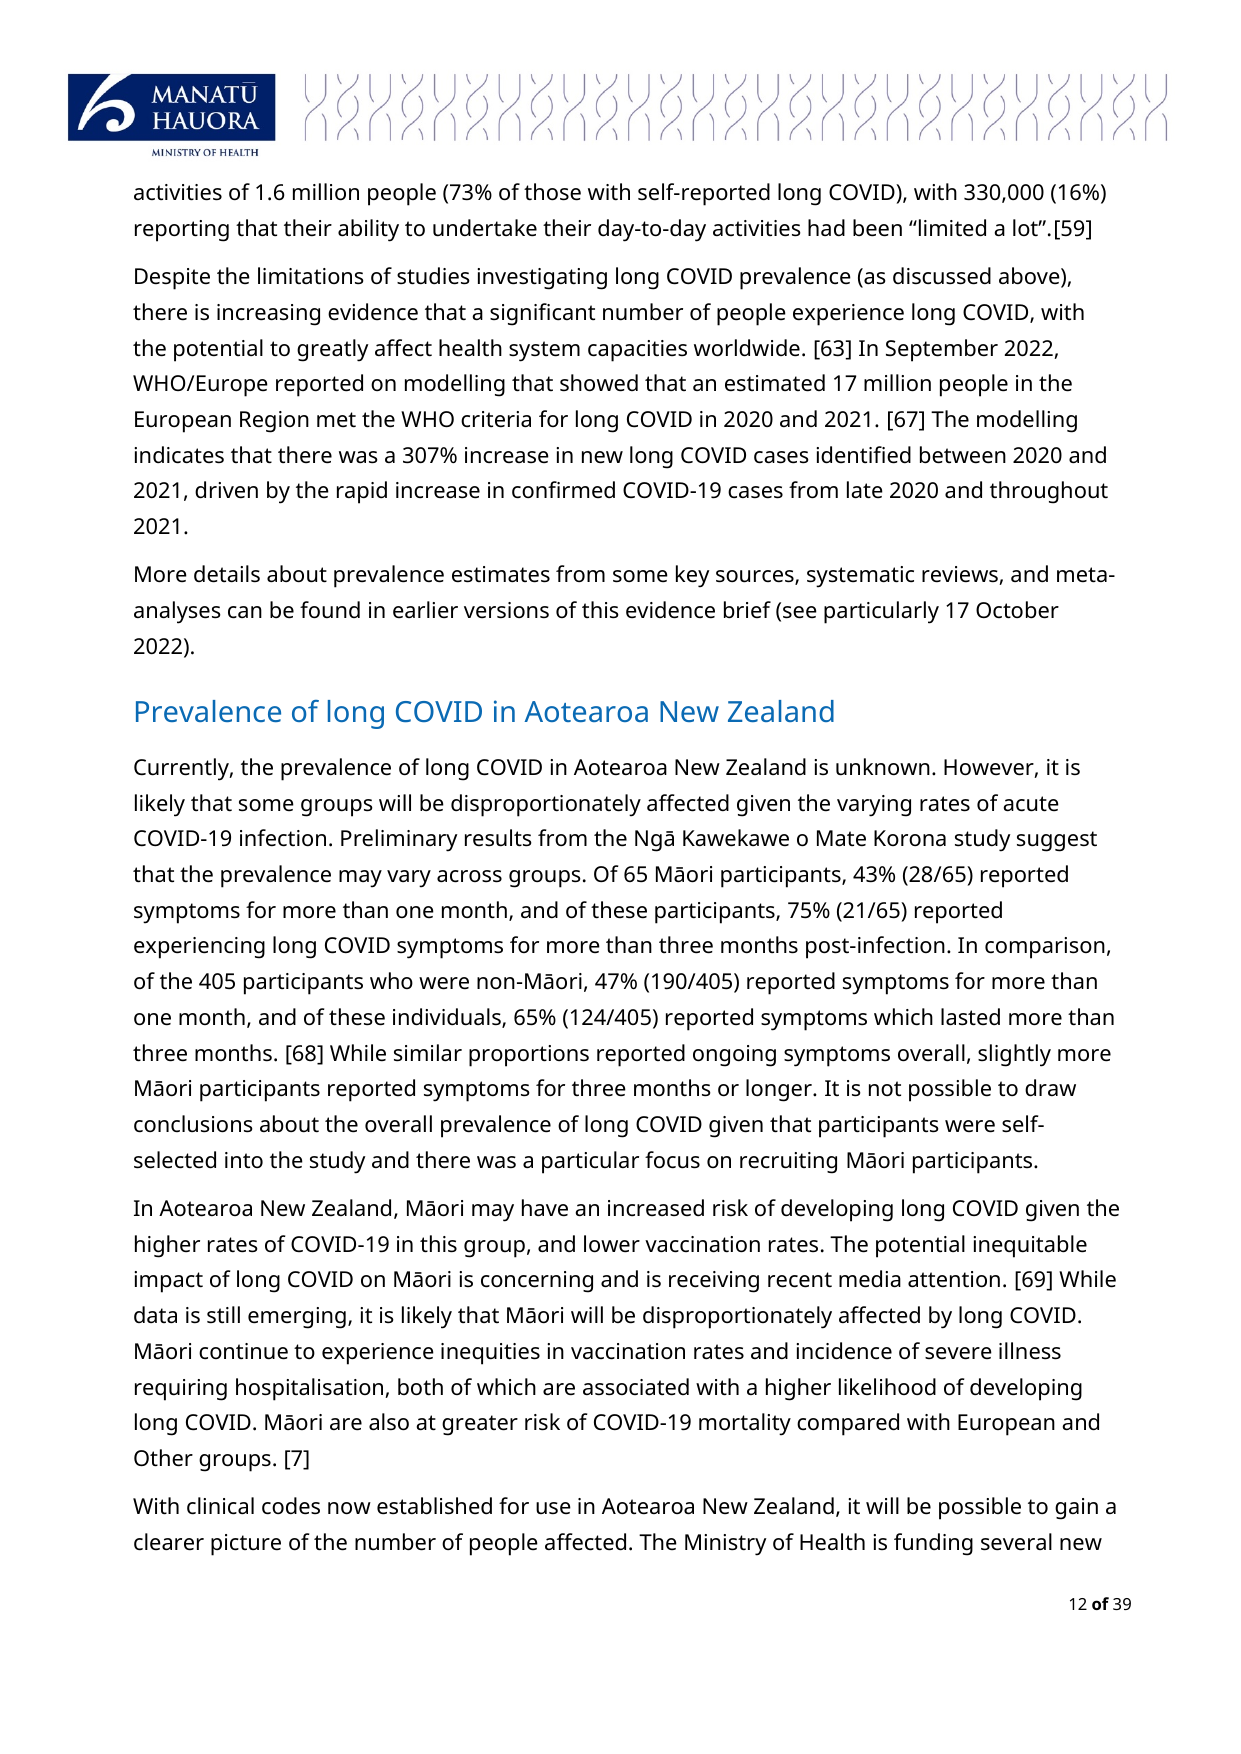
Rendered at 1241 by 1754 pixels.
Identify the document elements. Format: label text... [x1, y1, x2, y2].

subtitle Prevalence of long COVID in Aotearoa New Zealand [133, 692, 1122, 731]
text In Aotearoa New Zealand, Māori may have an increased risk of developing long COVID given the higher rates of COVID-19 in this group, and lower vaccination rates. The potential inequitable impact of long COVID on Māori is concerning and is receiving recent media attention. [69] While data is still emerging, it is likely that Māori will be disproportionately affected by long COVID. Māori continue to experience inequities in vaccination rates and incidence of severe illness requiring hospitalisation, both of which are associated with a higher likelihood of developing long COVID. Māori are also at greater risk of COVID-19 mortality compared with European and Other groups. [7] [133, 1193, 1122, 1473]
text More details about prevalence estimates from some key sources, systematic reviews, and meta-analyses can be found in earlier versions of this evidence brief (see particularly 17 October 2022). [133, 559, 1122, 661]
text Currently, the prevalence of long COVID in Aotearoa New Zealand is unknown. However, it is likely that some groups will be disproportionately affected given the varying rates of acute COVID-19 infection. Preliminary results from the Ngā Kawekawe o Mate Korona study suggest that the prevalence may vary across groups. Of 65 Māori participants, 43% (28/65) reported symptoms for more than one month, and of these participants, 75% (21/65) reported experiencing long COVID symptoms for more than three months post-infection. In comparison, of the 405 participants who were non-Māori, 47% (190/405) reported symptoms for more than one month, and of these individuals, 65% (124/405) reported symptoms which lasted more than three months. [68] While similar proportions reported ongoing symptoms overall, slightly more Māori participants reported symptoms for three months or longer. It is not possible to draw conclusions about the overall prevalence of long COVID given that participants were self-selected into the study and there was a particular focus on recruiting Māori participants. [133, 752, 1122, 1174]
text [133, 177, 1122, 243]
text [133, 1491, 1122, 1557]
picture [0, 3, 1238, 239]
text Despite the limitations of studies investigating long COVID prevalence (as discussed above), there is increasing evidence that a significant number of people experience long COVID, with the potential to greatly affect health system capacities worldwide. [63] In September 2022, WHO/Europe reported on modelling that showed that an estimated 17 million people in the European Region met the WHO criteria for long COVID in 2020 and 2021. [67] The modelling indicates that there was a 307% increase in new long COVID cases identified between 2020 and 2021, driven by the rapid increase in confirmed COVID-19 cases from late 2020 and throughout 2021. [133, 261, 1122, 541]
